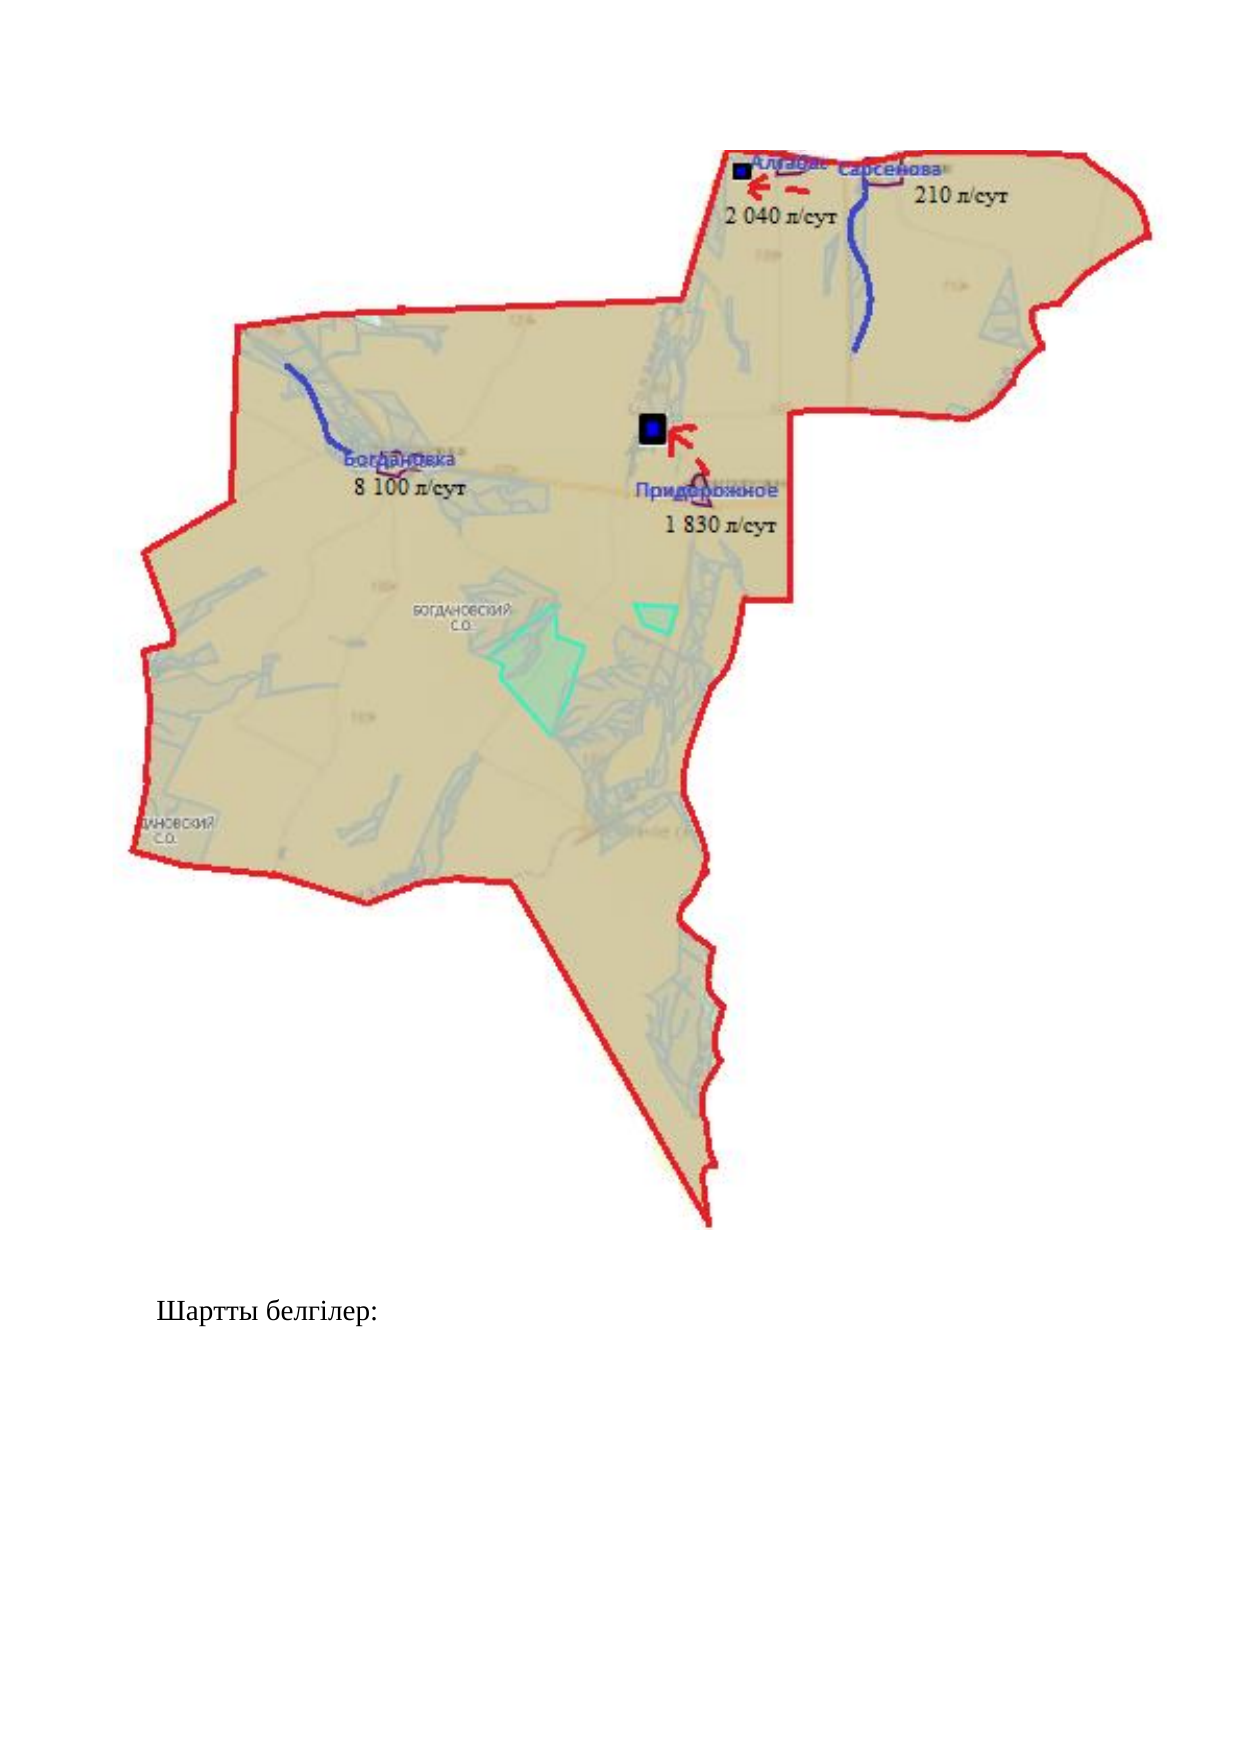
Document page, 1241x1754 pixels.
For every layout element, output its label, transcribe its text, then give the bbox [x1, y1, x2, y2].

picture [112, 150, 1167, 1230]
text Шартты белгілер: [112, 1293, 1128, 1327]
